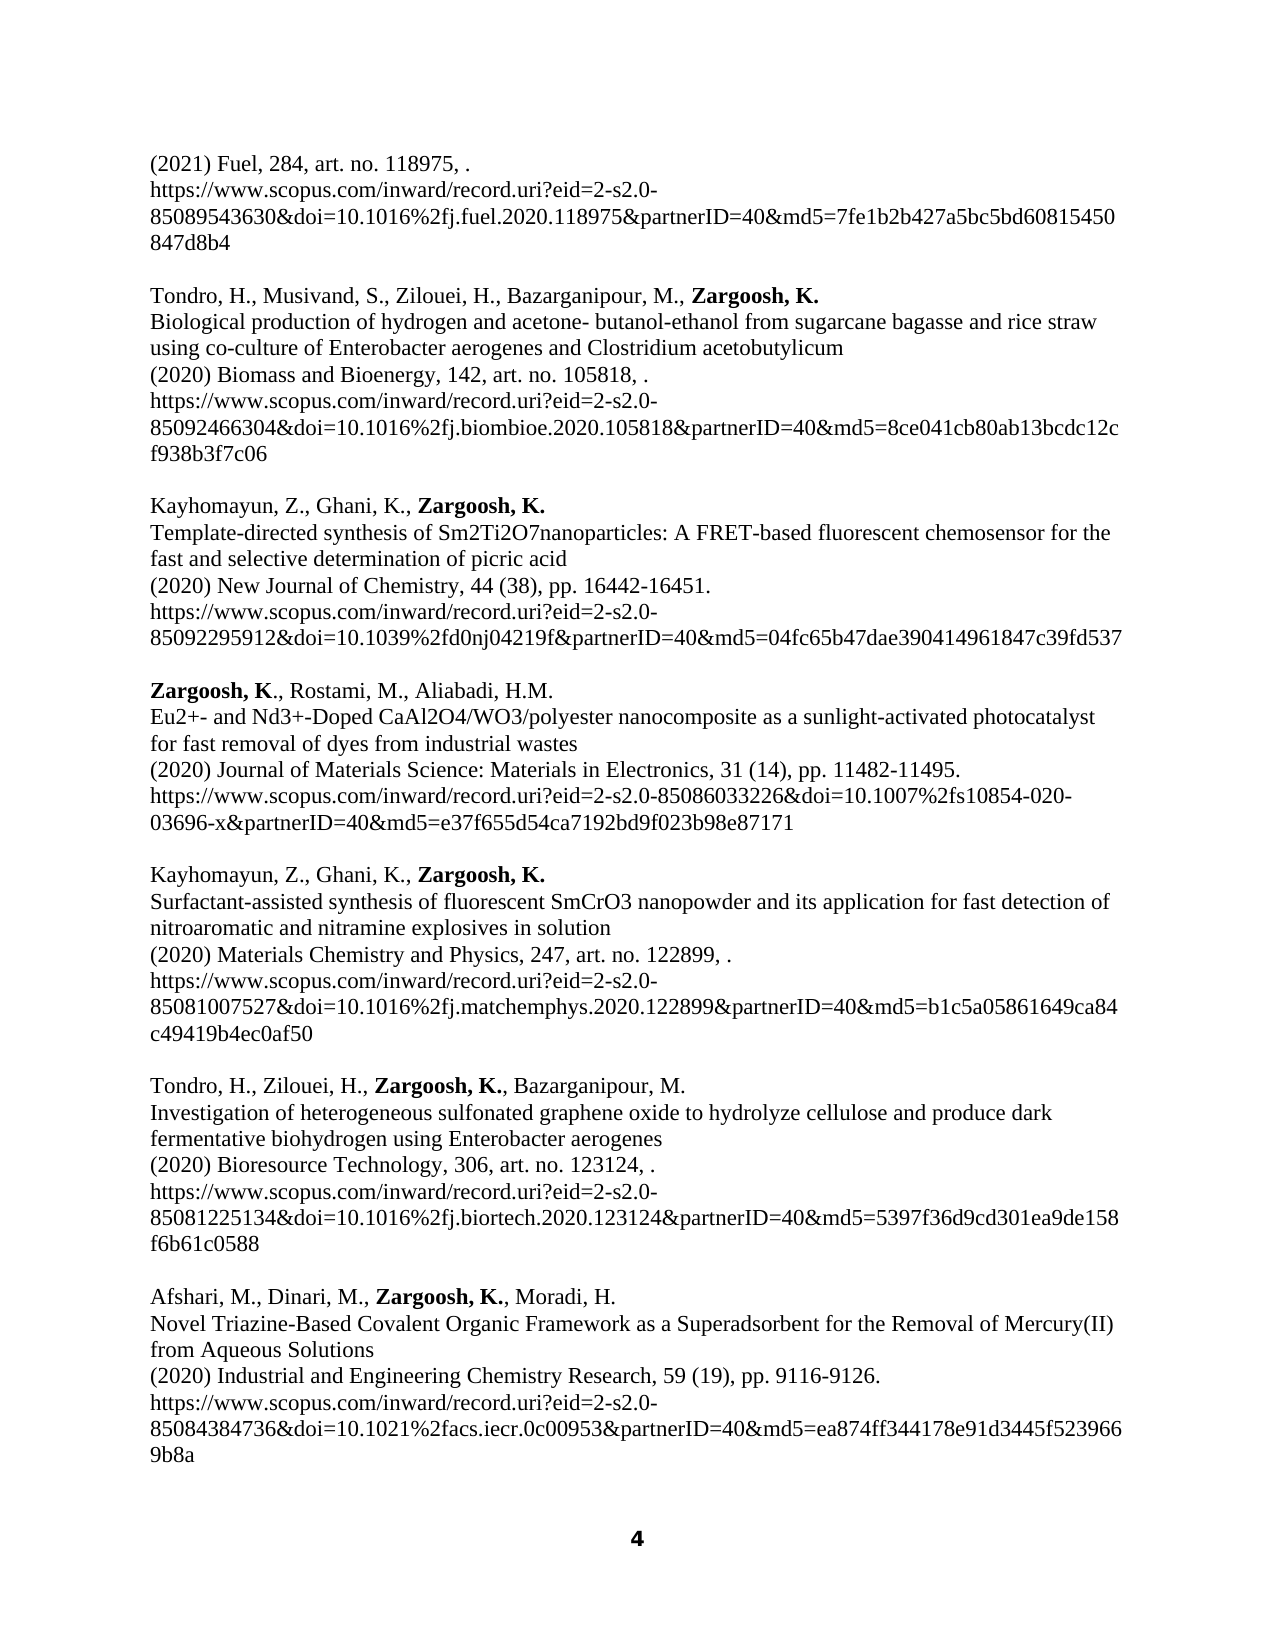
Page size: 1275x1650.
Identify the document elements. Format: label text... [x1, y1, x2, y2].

text Novel Triazine-Based Covalent Organic Framework as a Superadsorbent for the Removal of Mercury(II) from Aqueous Solutions [150, 1309, 1125, 1362]
text https://www.scopus.com/inward/record.uri?eid=2-s2.0-85084384736&doi=10.1021%2facs.iecr.0c00953&partnerID=40&md5=ea874ff344178e91d3445f5239669b8a [150, 1389, 1125, 1468]
text (2020) Journal of Materials Science: Materials in Electronics, 31 (14), pp. 11482-11495. [150, 756, 1125, 782]
text https://www.scopus.com/inward/record.uri?eid=2-s2.0-85081225134&doi=10.1016%2fj.biortech.2020.123124&partnerID=40&md5=5397f36d9cd301ea9de158f6b61c0588 [150, 1178, 1125, 1257]
text https://www.scopus.com/inward/record.uri?eid=2-s2.0-85086033226&doi=10.1007%2fs10854-020-03696-x&partnerID=40&md5=e37f655d54ca7192bd9f023b98e87171 [150, 782, 1125, 835]
text Kayhomayun, Z., Ghani, K., Zargoosh, K. [150, 862, 1125, 888]
text Zargoosh, K., Rostami, M., Aliabadi, H.M. [150, 677, 1125, 703]
text Biological production of hydrogen and acetone- butanol-ethanol from sugarcane bagasse and rice straw using co-culture of Enterobacter aerogenes and Clostridium acetobutylicum [150, 308, 1125, 361]
text (2020) New Journal of Chemistry, 44 (38), pp. 16442-16451. [150, 572, 1125, 598]
text (2020) Biomass and Bioenergy, 142, art. no. 105818, . [150, 361, 1125, 387]
text https://www.scopus.com/inward/record.uri?eid=2-s2.0-85092466304&doi=10.1016%2fj.biombioe.2020.105818&partnerID=40&md5=8ce041cb80ab13bcdc12cf938b3f7c06 [150, 387, 1125, 466]
text https://www.scopus.com/inward/record.uri?eid=2-s2.0-85089543630&doi=10.1016%2fj.fuel.2020.118975&partnerID=40&md5=7fe1b2b427a5bc5bd60815450847d8b4 [150, 176, 1125, 255]
text Surfactant-assisted synthesis of fluorescent SmCrO3 nanopowder and its application for fast detection of nitroaromatic and nitramine explosives in solution [150, 888, 1125, 941]
text Tondro, H., Zilouei, H., Zargoosh, K., Bazarganipour, M. [150, 1072, 1125, 1099]
text Kayhomayun, Z., Ghani, K., Zargoosh, K. [150, 493, 1125, 519]
text (2020) Bioresource Technology, 306, art. no. 123124, . [150, 1151, 1125, 1178]
text https://www.scopus.com/inward/record.uri?eid=2-s2.0-85092295912&doi=10.1039%2fd0nj04219f&partnerID=40&md5=04fc65b47dae390414961847c39fd537 [150, 598, 1125, 651]
text Afshari, M., Dinari, M., Zargoosh, K., Moradi, H. [150, 1283, 1125, 1309]
text (2020) Industrial and Engineering Chemistry Research, 59 (19), pp. 9116-9126. [150, 1362, 1125, 1389]
text (2020) Materials Chemistry and Physics, 247, art. no. 122899, . [150, 941, 1125, 967]
text Eu2+- and Nd3+-Doped CaAl2O4/WO3/polyester nanocomposite as a sunlight-activated photocatalyst for fast removal of dyes from industrial wastes [150, 703, 1125, 756]
text Investigation of heterogeneous sulfonated graphene oxide to hydrolyze cellulose and produce dark fermentative biohydrogen using Enterobacter aerogenes [150, 1099, 1125, 1151]
text Tondro, H., Musivand, S., Zilouei, H., Bazarganipour, M., Zargoosh, K. [150, 282, 1125, 308]
text (2021) Fuel, 284, art. no. 118975, . [150, 150, 1125, 176]
text Template-directed synthesis of Sm2Ti2O7nanoparticles: A FRET-based fluorescent chemosensor for the fast and selective determination of picric acid [150, 519, 1125, 572]
text https://www.scopus.com/inward/record.uri?eid=2-s2.0-85081007527&doi=10.1016%2fj.matchemphys.2020.122899&partnerID=40&md5=b1c5a05861649ca84c49419b4ec0af50 [150, 967, 1125, 1046]
